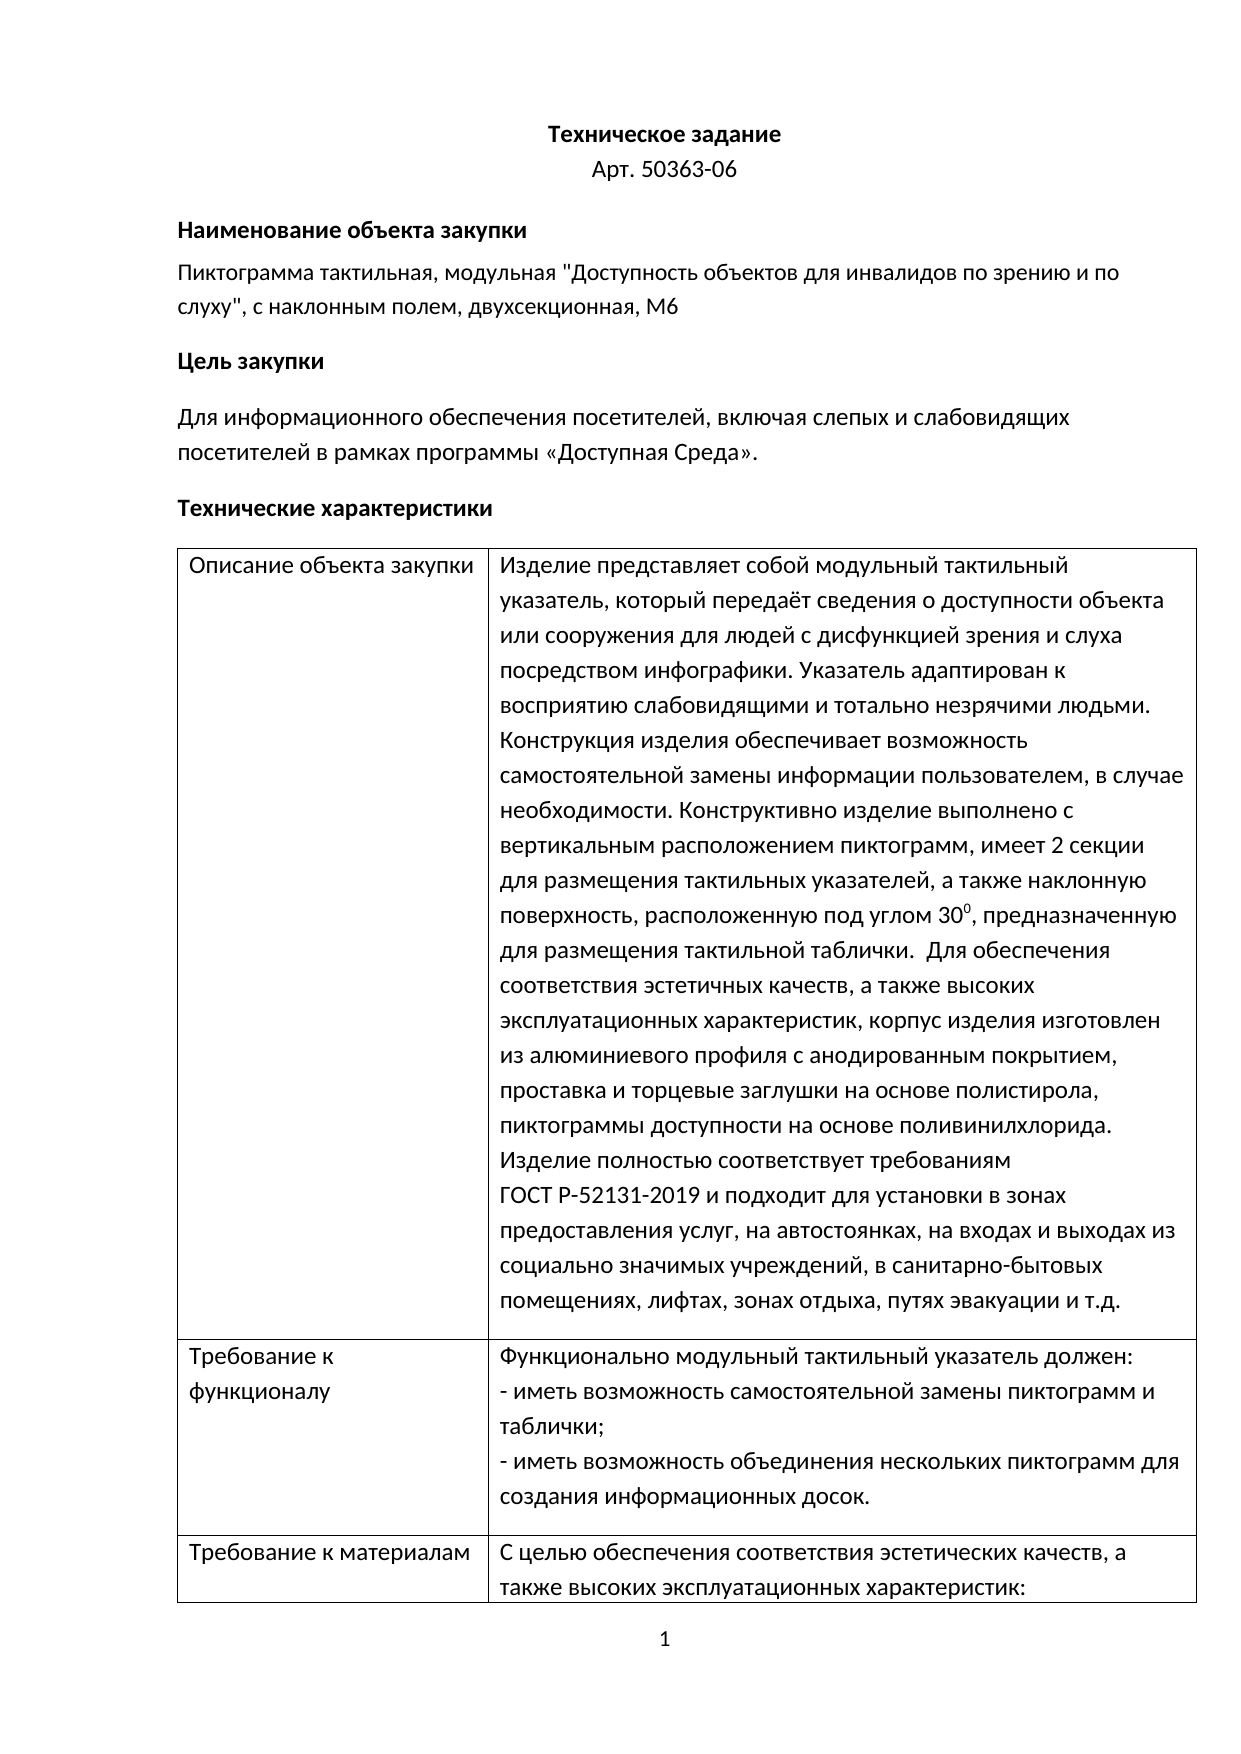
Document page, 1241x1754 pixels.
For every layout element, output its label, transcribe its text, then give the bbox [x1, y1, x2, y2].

table_cell Требование к функционалу [178, 1340, 488, 1535]
text Арт. 50363-06 [177, 153, 1152, 184]
text Техническое задание [177, 118, 1152, 149]
table_header Описание объекта закупки [178, 549, 488, 1339]
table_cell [178, 1536, 488, 1602]
text Цель закупки [177, 345, 1152, 376]
text Технические характеристики [177, 492, 1152, 522]
text Наименование объекта закупки [177, 214, 1152, 245]
text Для информационного обеспечения посетителей, включая слепых и слабовидящих посетителей в рамках программы «Доступная Среда». [177, 401, 1152, 467]
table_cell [489, 1536, 1196, 1602]
table_header Изделие представляет собой модульный тактильный указатель, который передаёт сведения о доступности объекта или сооружения для людей с дисфункцией зрения и слуха посредством инфографики. Указатель адаптирован к восприятию слабовидящими и тотально незрячими людьми. Конструкция изделия обеспечивает возможность самостоятельной замены информации пользователем, в случае необходимости. Конструктивно изделие выполнено с вертикальным расположением пиктограмм, имеет 2 секции для размещения тактильных указателей, а также наклонную поверхность, расположенную под углом 300, предназначенную для размещения тактильной таблички. Для обеспечения соответствия эстетичных качеств, а также высоких эксплуатационных характеристик, корпус изделия изготовлен из алюминиевого профиля с анодированным покрытием, проставка и торцевые заглушки на основе полистирола, пиктограммы доступности на основе поливинилхлорида. Изделие полностью соответствует требованиям ГОСТ Р-52131-2019 и подходит для установки в зонах предоставления услуг, на автостоянках, на входах и выходах из социально значимых учреждений, в санитарно-бытовых помещениях, лифтах, зонах отдыха, путях эвакуации и т.д. [489, 549, 1196, 1339]
text Пиктограмма тактильная, модульная "Доступность объектов для инвалидов по зрению и по слуху", с наклонным полем, двухсекционная, М6 [177, 257, 1152, 320]
table_cell Функционально модульный тактильный указатель должен: - иметь возможность самостоятельной замены пиктограмм и таблички; - иметь возможность объединения нескольких пиктограмм для создания информационных досок. [489, 1340, 1196, 1535]
